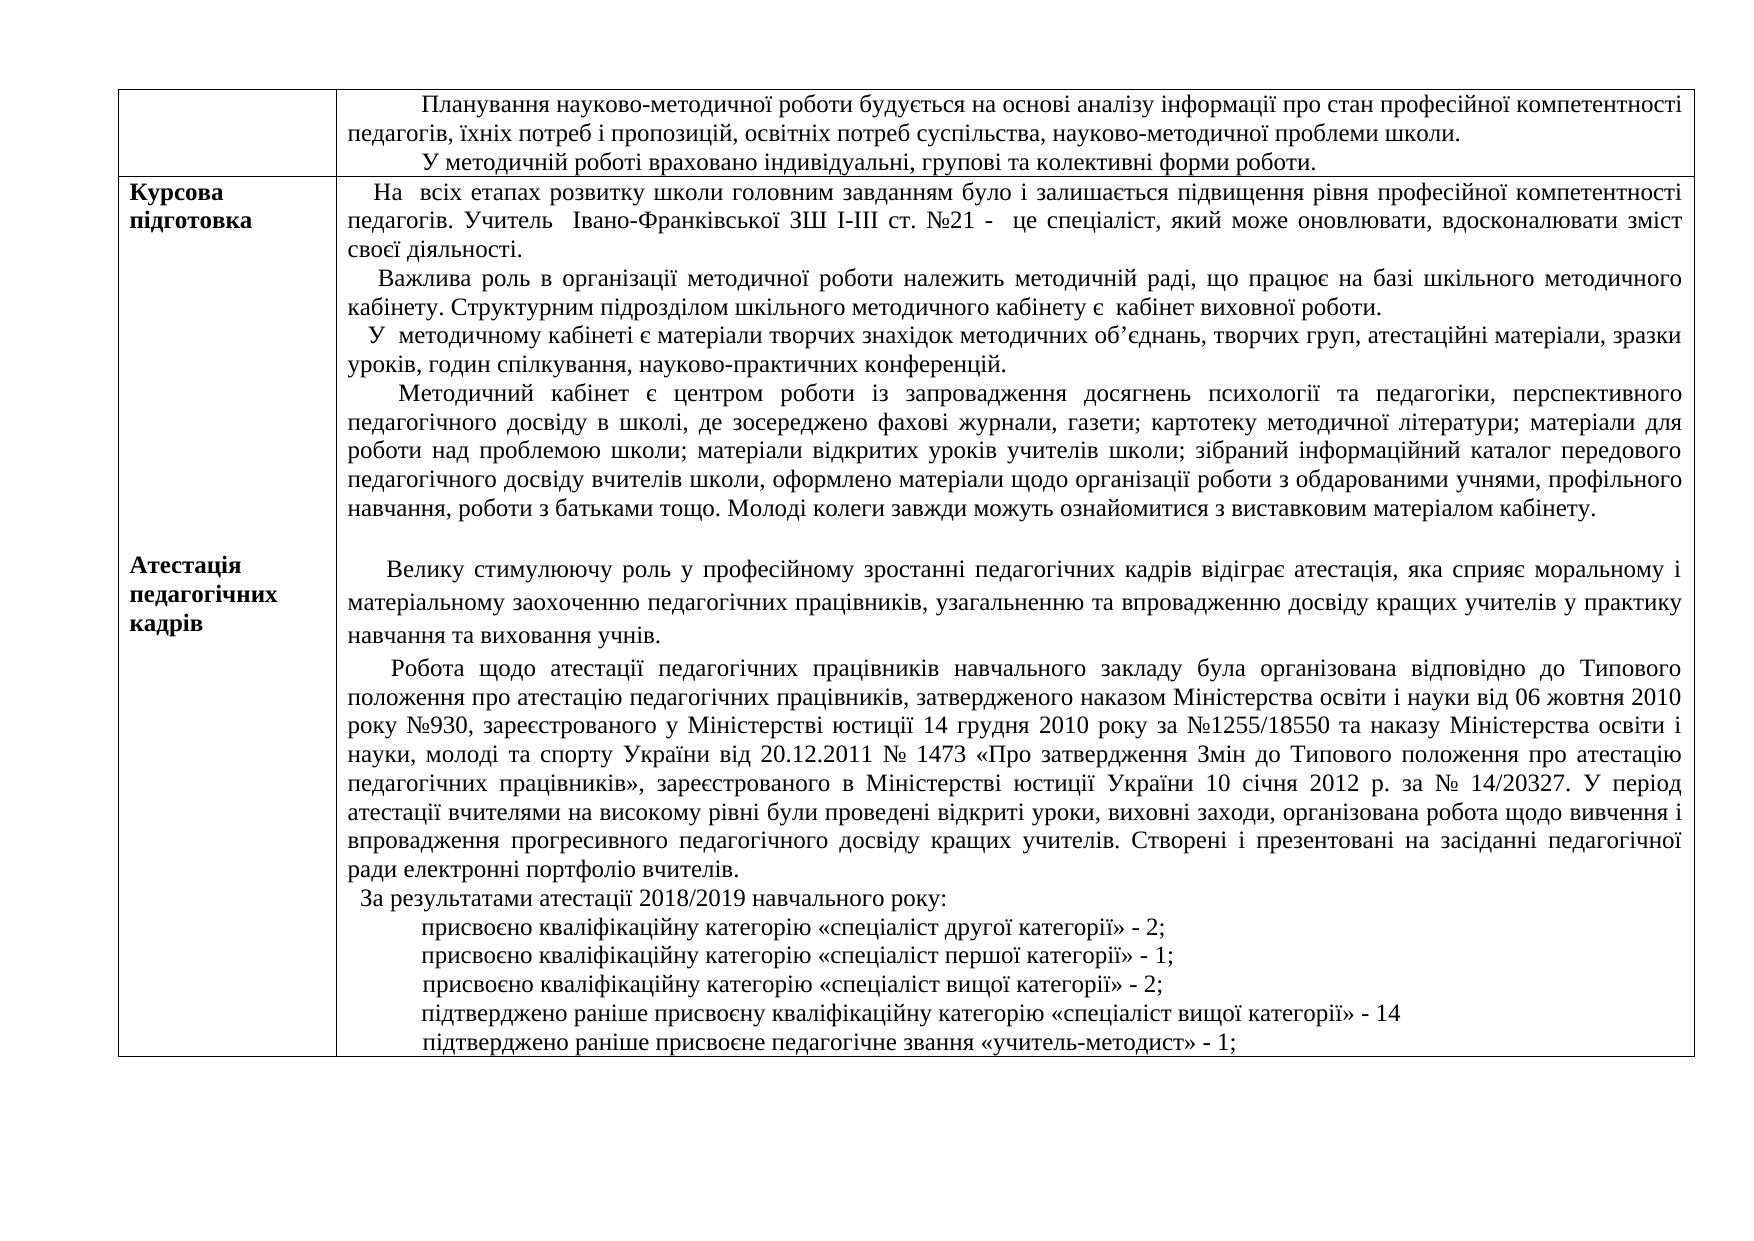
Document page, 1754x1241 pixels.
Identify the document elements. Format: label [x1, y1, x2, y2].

table_cell [119, 177, 336, 1056]
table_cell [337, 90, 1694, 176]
table_cell [119, 90, 336, 176]
table_cell [337, 177, 1694, 1056]
